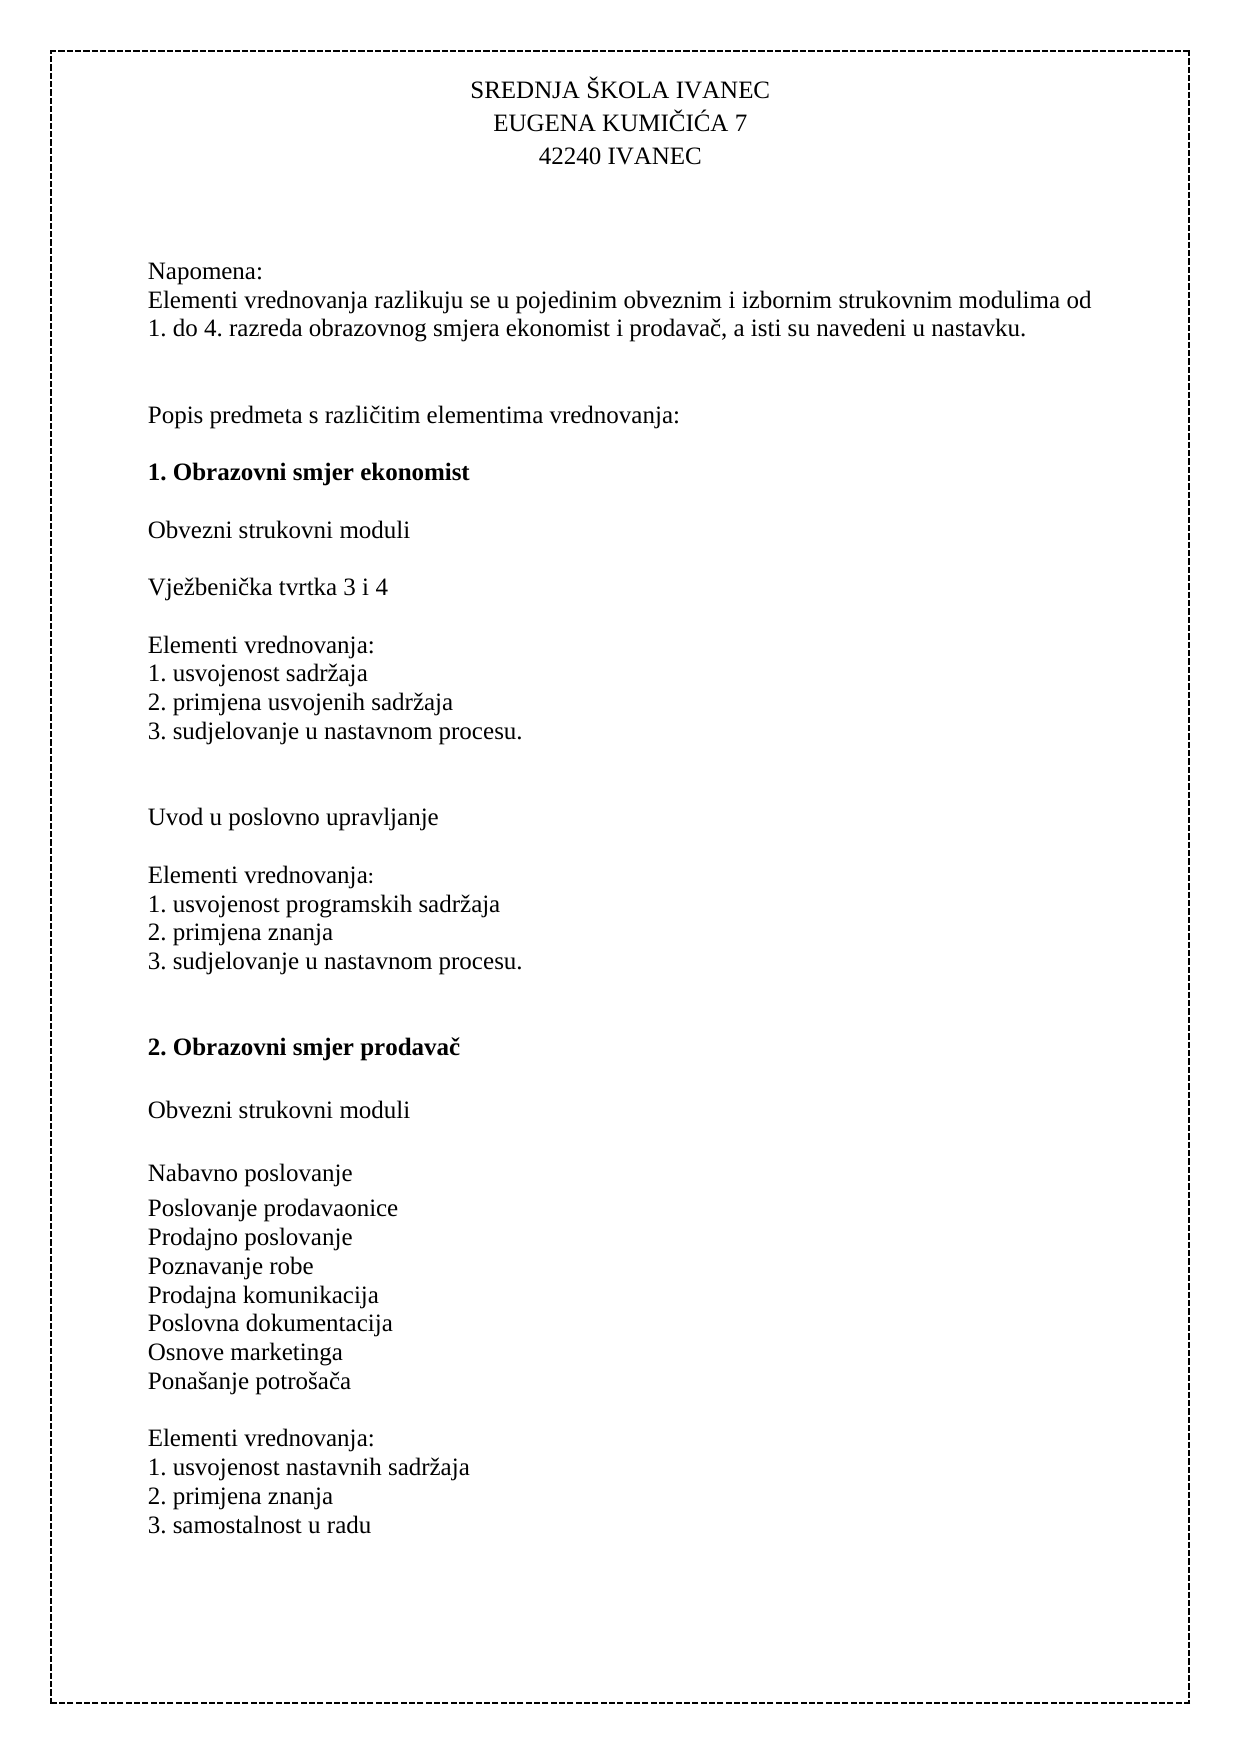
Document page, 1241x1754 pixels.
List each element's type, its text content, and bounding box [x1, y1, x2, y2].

text Vježbenička tvrtka 3 i 4 [148, 572, 1093, 601]
text 3. sudjelovanje u nastavnom procesu. [148, 946, 1093, 975]
text Elementi vrednovanja: [148, 860, 1093, 889]
text Nabavno poslovanje [148, 1152, 1093, 1187]
text Popis predmeta s različitim elementima vrednovanja: [148, 400, 1093, 428]
text 2. primjena usvojenih sadržaja [148, 687, 1093, 716]
text 1. Obrazovni smjer ekonomist [148, 457, 1093, 486]
text Prodajna komunikacija [148, 1280, 1093, 1308]
text Ponašanje potrošača [148, 1366, 1093, 1395]
text 3. samostalnost u radu [148, 1510, 1093, 1538]
text Prodajno poslovanje [148, 1222, 1093, 1251]
text 1. usvojenost sadržaja [148, 658, 1093, 687]
text Poslovanje prodavaonice [148, 1187, 1093, 1222]
text 2. primjena znanja [148, 1481, 1093, 1510]
text 2. primjena znanja [148, 917, 1093, 946]
text Poslovna dokumentacija [148, 1308, 1093, 1337]
text Elementi vrednovanja: [148, 630, 1093, 658]
text Obvezni strukovni moduli [148, 515, 1093, 543]
text Elementi vrednovanja: [148, 1423, 1093, 1452]
text Uvod u poslovno upravljanje [148, 802, 1093, 831]
text Elementi vrednovanja razlikuju se u pojedinim obveznim i izbornim strukovnim modulima od 1. do 4. razreda obrazovnog smjera ekonomist i prodavač, a isti su navedeni u nastavku. [148, 285, 1093, 342]
text Poznavanje robe [148, 1251, 1093, 1280]
text 1. usvojenost nastavnih sadržaja [148, 1452, 1093, 1481]
text 2. Obrazovni smjer prodavač [148, 1032, 1093, 1061]
text Napomena: [148, 256, 1093, 285]
text Osnove marketinga [148, 1337, 1093, 1366]
text 1. usvojenost programskih sadržaja [148, 889, 1093, 917]
text Obvezni strukovni moduli [148, 1095, 1093, 1123]
text 3. sudjelovanje u nastavnom procesu. [148, 716, 1093, 745]
